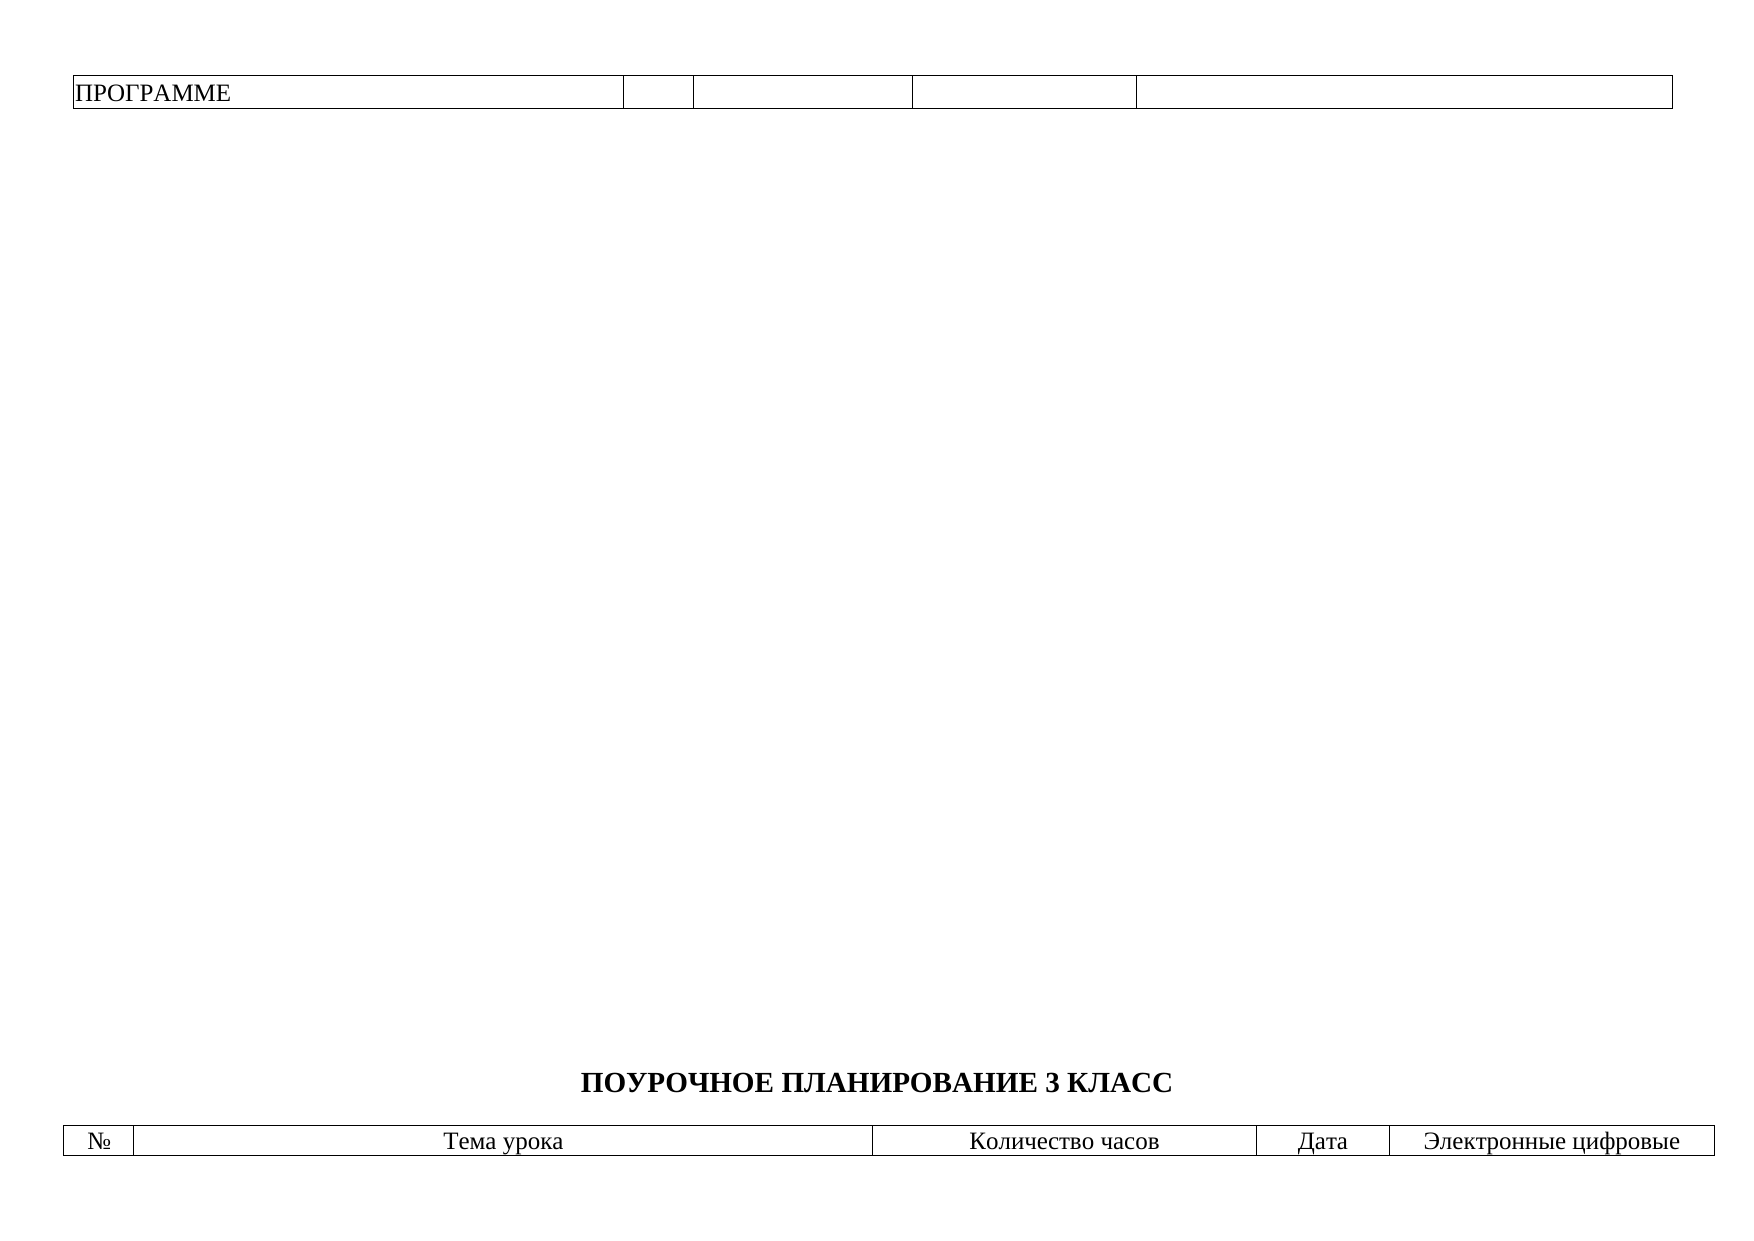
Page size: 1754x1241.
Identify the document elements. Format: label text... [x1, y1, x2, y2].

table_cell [74, 76, 623, 108]
table_cell [1137, 76, 1672, 108]
table_cell 0 [913, 76, 1136, 108]
table_header Дата изучения [1257, 1126, 1389, 1155]
table_cell 8 [694, 76, 912, 108]
text ПОУРОЧНОЕ ПЛАНИРОВАНИЕ 3 КЛАСС [75, 1066, 1679, 1099]
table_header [1390, 1126, 1714, 1155]
table_cell 170 [624, 76, 693, 108]
table_header Количество часов [873, 1126, 1256, 1155]
table_header № п/п [64, 1126, 133, 1155]
table_header Тема урока [134, 1126, 872, 1155]
